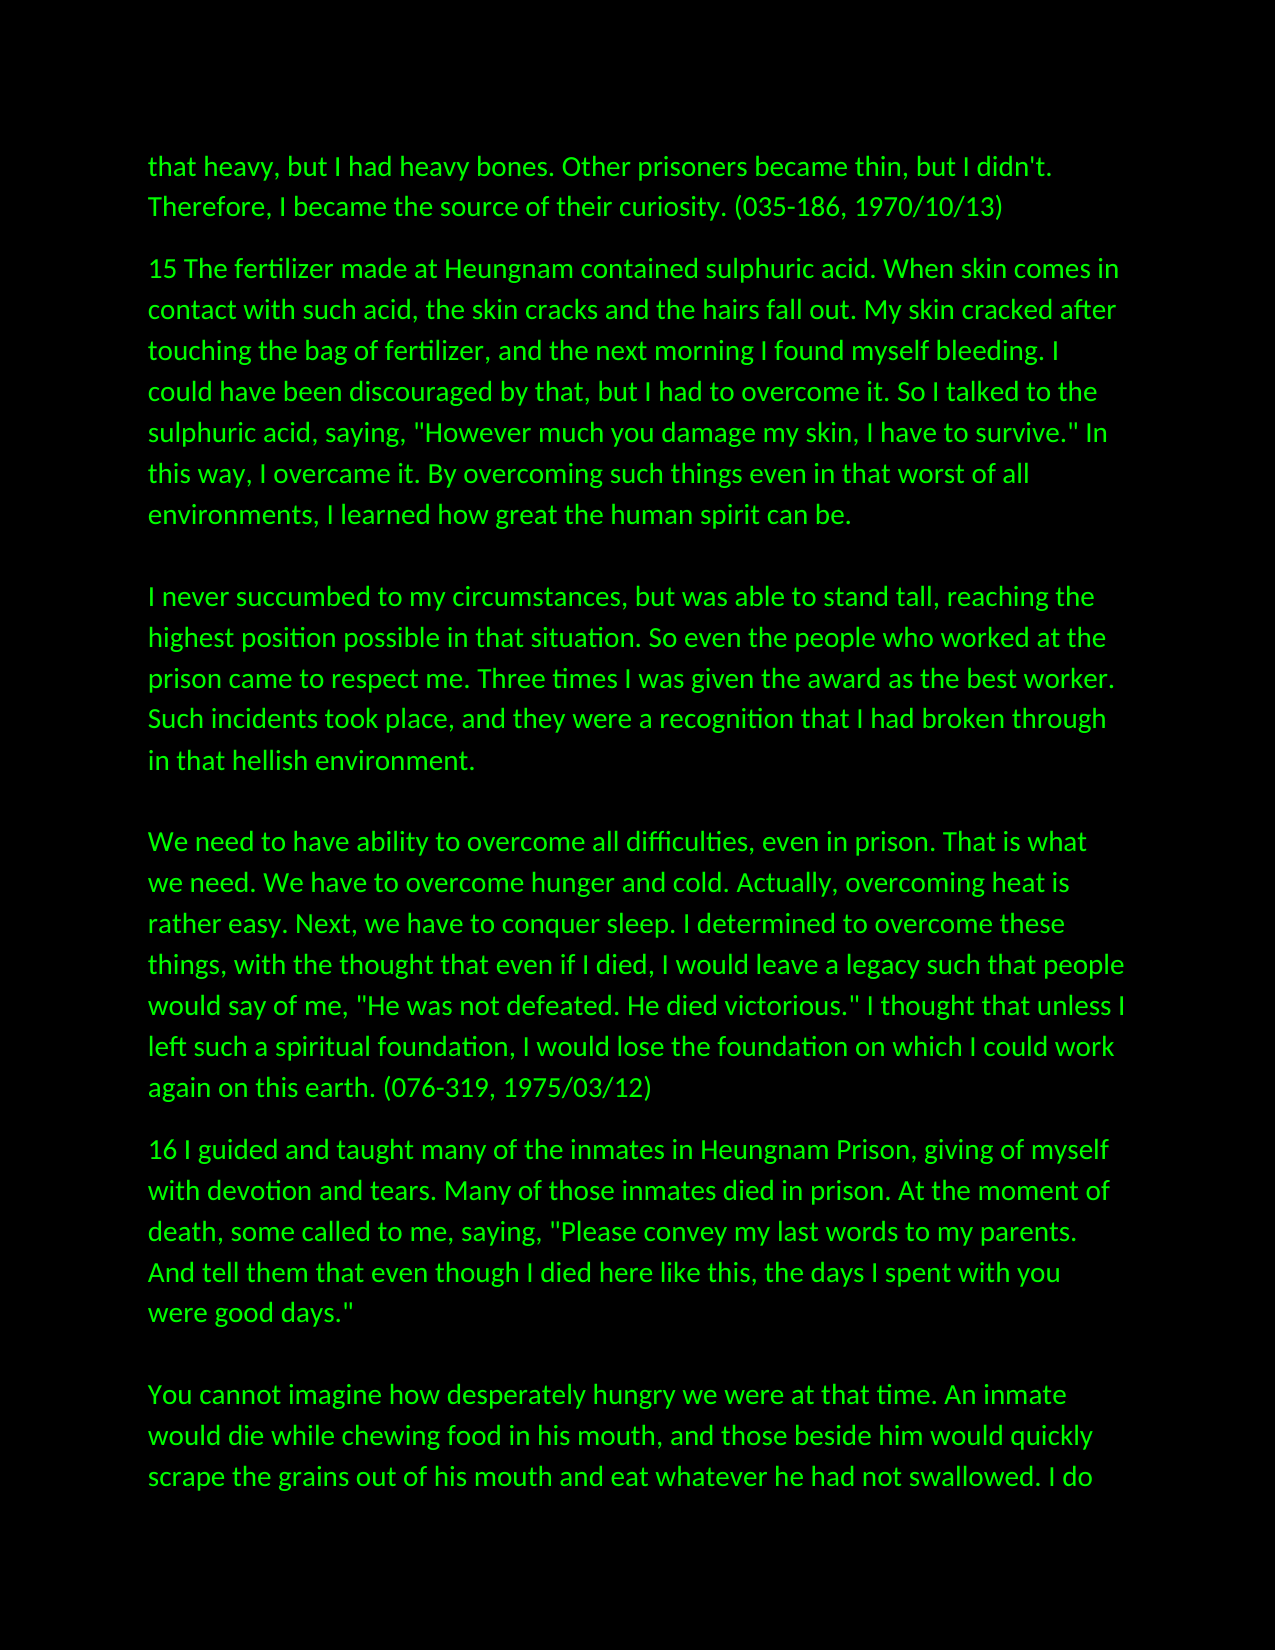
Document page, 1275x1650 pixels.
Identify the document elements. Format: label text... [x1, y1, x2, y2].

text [148, 1131, 1127, 1494]
text 15 The fertilizer made at Heungnam contained sulphuric acid. When skin comes in contact with such acid, the skin cracks and the hairs fall out. My skin cracked after touching the bag of fertilizer, and the next morning I found myself bleeding. I could have been discouraged by that, but I had to overcome it. So I talked to the sulphuric acid, saying, "However much you damage my skin, I have to survive." In this way, I overcame it. By overcoming such things even in that worst of all environments, I learned how great the human spirit can be. I never succumbed to my circumstances, but was able to stand tall, reaching the highest position possible in that situation. So even the people who worked at the prison came to respect me. Three times I was given the award as the best worker. Such incidents took place, and they were a recognition that I had broken through in that hellish environment. We need to have ability to overcome all difficulties, even in prison. That is what we need. We have to overcome hunger and cold. Actually, overcoming heat is rather easy. Next, we have to conquer sleep. I determined to overcome these things, with the thought that even if I died, I would leave a legacy such that people would say of me, "He was not defeated. He died victorious." I thought that unless I left such a spiritual foundation, I would lose the foundation on which I could work again on this earth. (076-319, 1975/03/12) [148, 250, 1127, 1105]
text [148, 148, 1127, 224]
